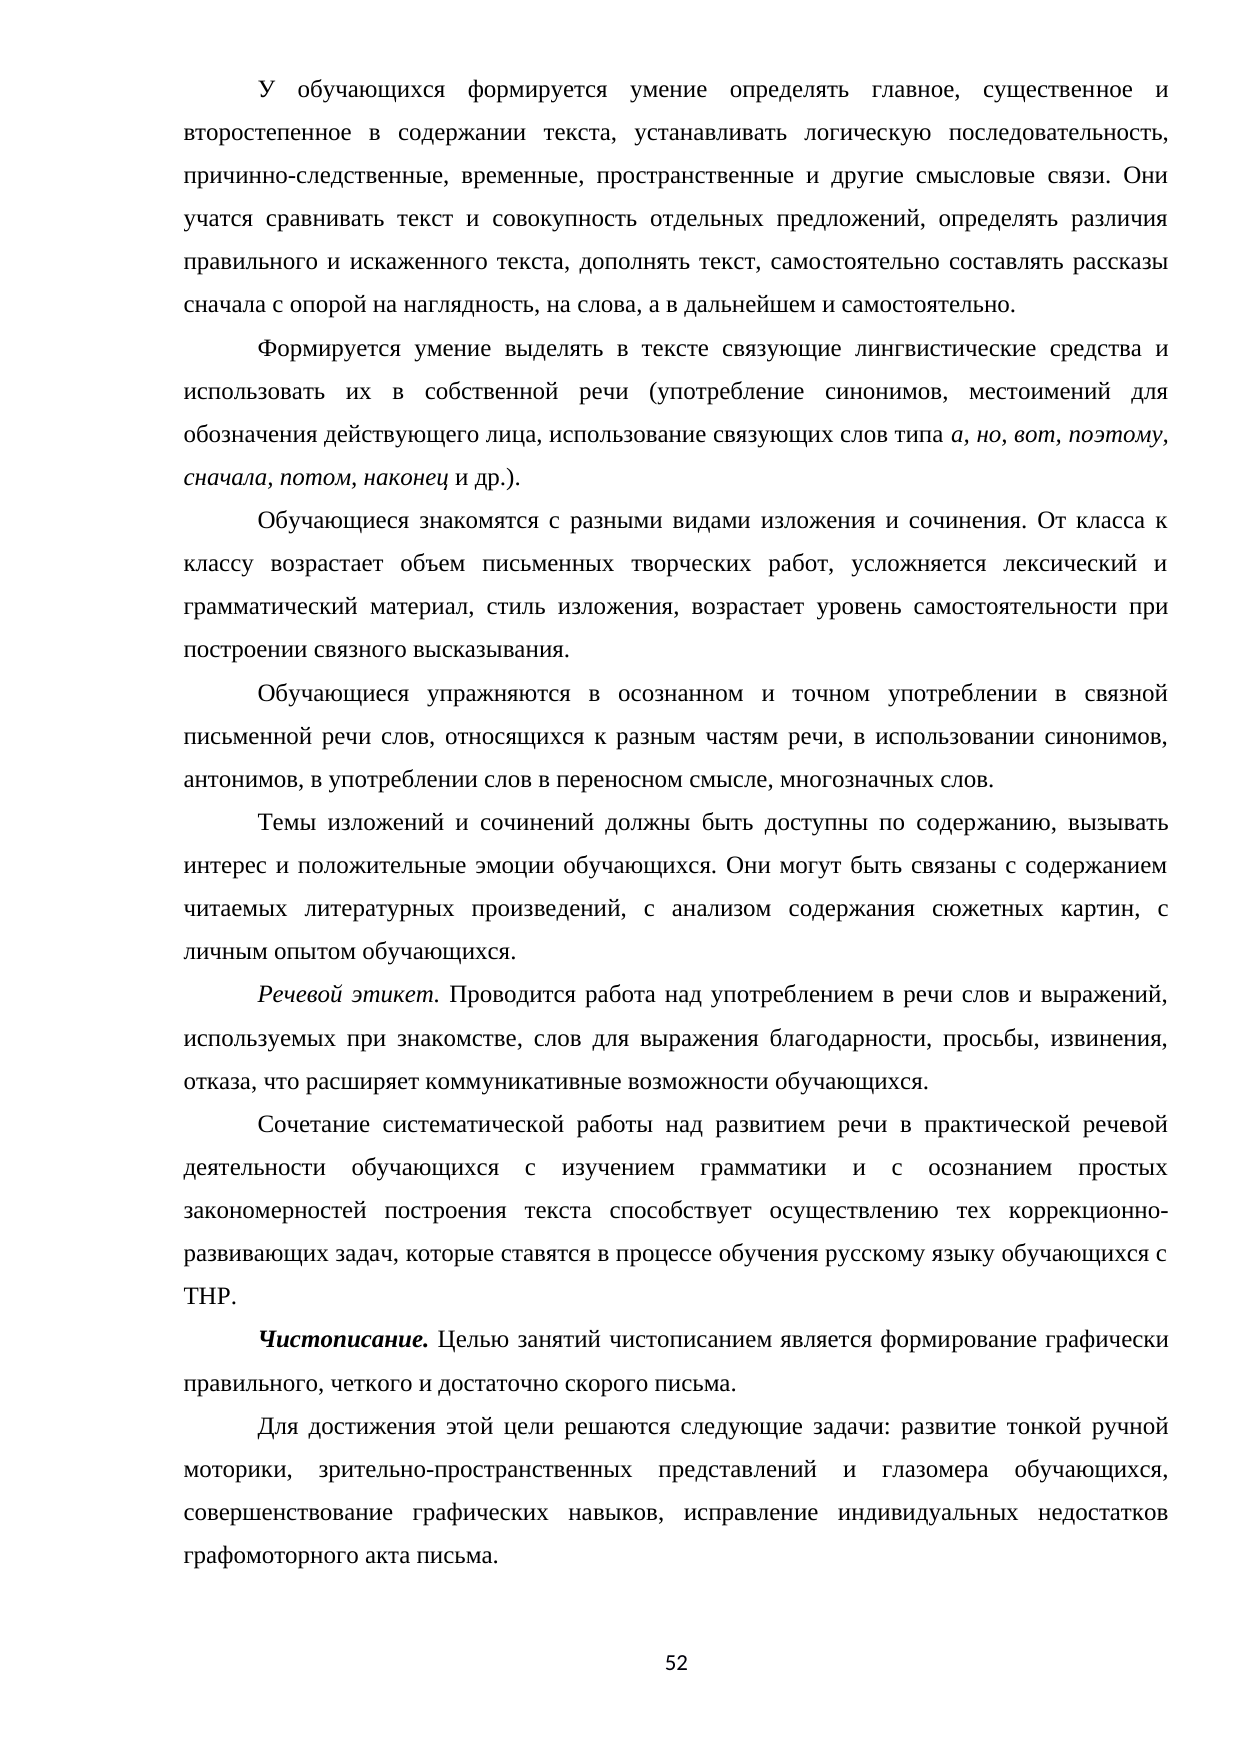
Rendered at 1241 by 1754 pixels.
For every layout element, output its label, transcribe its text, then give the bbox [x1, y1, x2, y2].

text Темы изложений и сочинений должны быть доступны по содержанию, вызывать интерес и положительные эмоции обучающихся. Они могут быть связаны с содержанием читаемых литературных произведений, с анализом содержания сюжетных картин, с личным опытом обучающихся. [183, 807, 1169, 965]
text У обучающихся формируется умение определять главное, существенное и второстепенное в содержании текста, устанавливать логическую последовательность, причинно-следственные, временные, пространственные и другие смысловые связи. Они учатся сравнивать текст и совокупность отдельных предложений, определять различия правильного и искаженного текста, дополнять текст, самостоятельно составлять рассказы сначала с опорой на наглядность, на слова, а в дальнейшем и самостоятельно. [183, 74, 1169, 318]
text Для достижения этой цели решаются следующие задачи: развитие тонкой ручной моторики, зрительно-пространственных представлений и глазомера обучающихся, совершенствование графических навыков, исправление индивидуальных недостатков графомоторного акта письма. [183, 1411, 1169, 1569]
text Чистописание. Целью занятий чистописанием является формирование графически правильного, четкого и достаточно скорого письма. [183, 1324, 1169, 1396]
text Формируется умение выделять в тексте связующие лингвистические средства и использовать их в собственной речи (употребление синонимов, местоимений для обозначения действующего лица, использование связующих слов типа а, но, вот, поэтому, сначала, потом, наконец и др.). [183, 333, 1169, 491]
text Обучающиеся знакомятся с разными видами изложения и сочинения. От класса к классу возрастает объем письменных творческих работ, усложняется лексический и грамматический материал, стиль изложения, возрастает уровень самостоятельности при построении связного высказывания. [183, 505, 1169, 663]
text Речевой этикет. Проводится работа над употреблением в речи слов и выражений, используемых при знакомстве, слов для выражения благодарности, просьбы, извинения, отказа, что расширяет коммуникативные возможности обучающихся. [183, 979, 1169, 1094]
text Сочетание систематической работы над развитием речи в практической речевой деятельности обучающихся с изучением грамматики и с осознанием простых закономерностей построения текста способствует осуществлению тех коррекционно-развивающих задач, которые ставятся в процессе обучения русскому языку обучающихся с ТНР. [183, 1109, 1169, 1310]
text Обучающиеся упражняются в осознанном и точном употреблении в связной письменной речи слов, относящихся к разным частям речи, в использовании синонимов, антонимов, в употреблении слов в переносном смысле, многозначных слов. [183, 678, 1169, 793]
